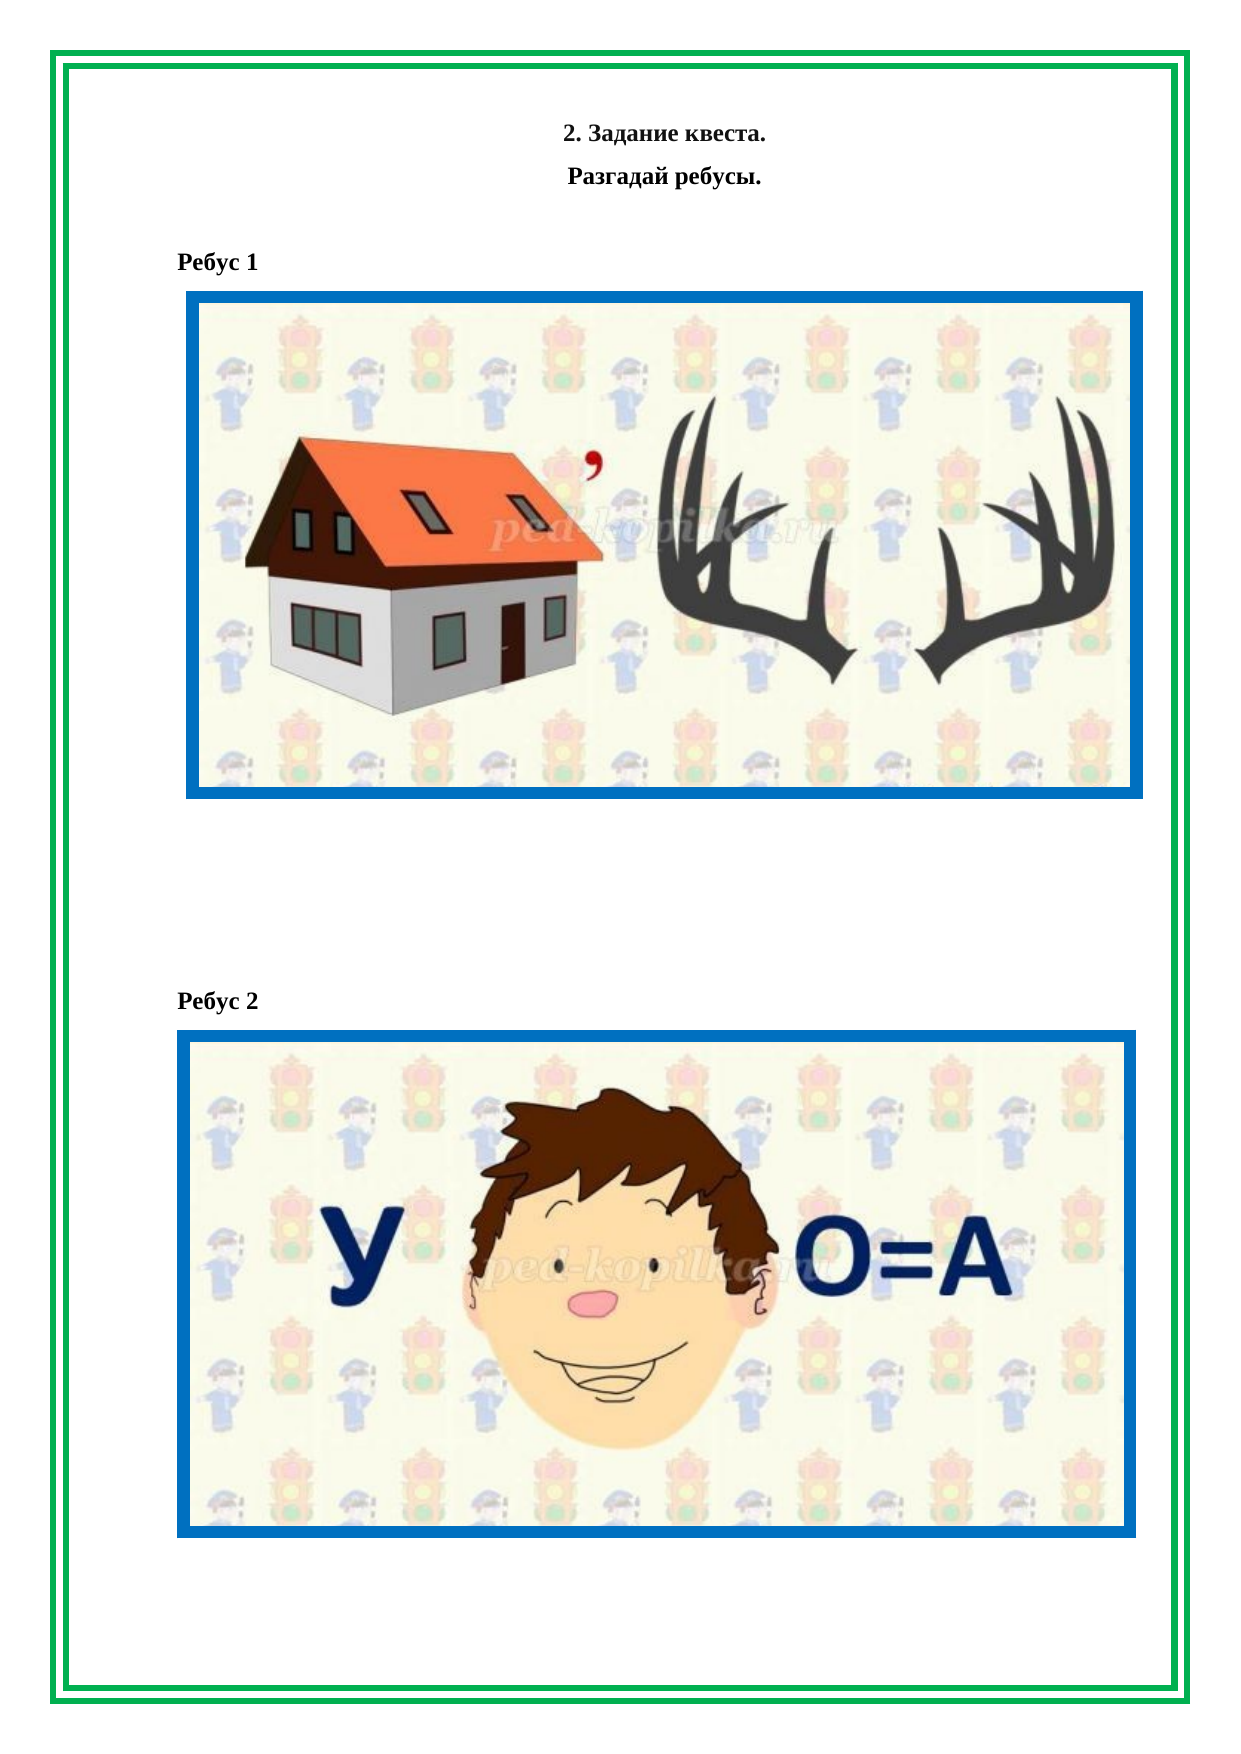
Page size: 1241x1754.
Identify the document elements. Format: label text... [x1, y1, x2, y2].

text Ребус 1 [177, 247, 1152, 276]
text Разгадай ребусы. [177, 161, 1152, 190]
text 2. Задание квеста. [177, 118, 1152, 147]
picture [199, 303, 1130, 787]
picture [190, 1042, 1124, 1526]
text Ребус 2 [177, 986, 1152, 1015]
